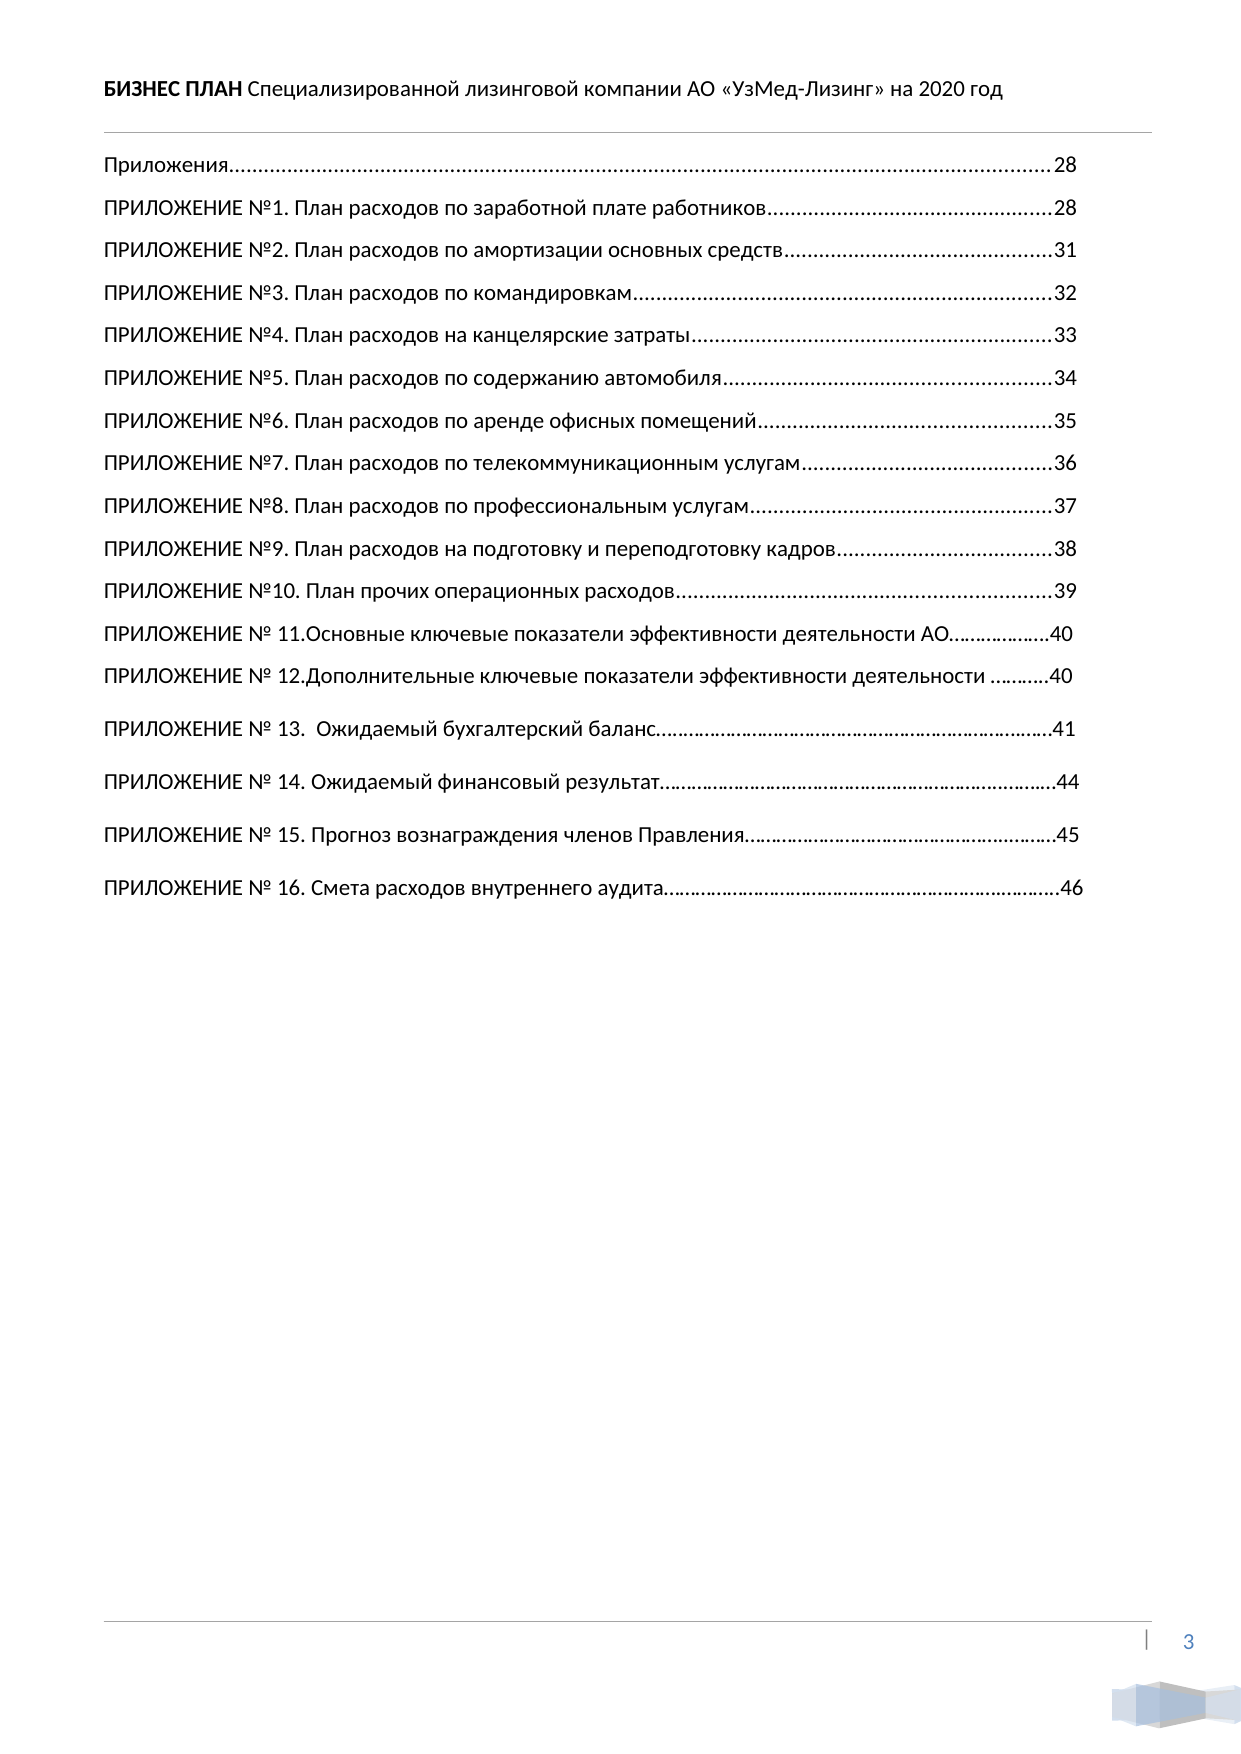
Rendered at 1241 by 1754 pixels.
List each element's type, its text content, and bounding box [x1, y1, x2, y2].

text ПРИЛОЖЕНИЕ №4. План расходов на канцелярские затраты 33 [103, 321, 1152, 349]
text ПРИЛОЖЕНИЕ №1. План расходов по заработной плате работников 28 [103, 193, 1152, 221]
text ПРИЛОЖЕНИЕ №3. План расходов по командировкам 32 [103, 278, 1152, 306]
text ПРИЛОЖЕНИЕ №10. План прочих операционных расходов 39 [103, 576, 1152, 604]
text ПРИЛОЖЕНИЕ №8. План расходов по профессиональным услугам 37 [103, 491, 1152, 519]
text ПРИЛОЖЕНИЕ № 11.Основные ключевые показатели эффективности деятельности АО……………….40 [103, 619, 1152, 647]
text Приложения 28 [103, 150, 1152, 178]
text ПРИЛОЖЕНИЕ № 16. Смета расходов внутреннего аудита……………………………………………………….………..46 [103, 873, 1152, 902]
text ПРИЛОЖЕНИЕ №9. План расходов на подготовку и переподготовку кадров 38 [103, 534, 1152, 562]
text ПРИЛОЖЕНИЕ № 14. Ожидаемый финансовый результат………………………………………………………..…….…44 [103, 767, 1152, 796]
text ПРИЛОЖЕНИЕ №5. План расходов по содержанию автомобиля 34 [103, 363, 1152, 391]
text ПРИЛОЖЕНИЕ № 15. Прогноз вознаграждения членов Правления…………………………………………..………45 [103, 821, 1152, 848]
text ПРИЛОЖЕНИЕ №6. План расходов по аренде офисных помещений 35 [103, 406, 1152, 434]
text ПРИЛОЖЕНИЕ № 12.Дополнительные ключевые показатели эффективности деятельности ………..40 [103, 661, 1152, 689]
text ПРИЛОЖЕНИЕ №2. План расходов по амортизации основных средств 31 [103, 235, 1152, 263]
text ПРИЛОЖЕНИЕ №7. План расходов по телекоммуникационным услугам 36 [103, 448, 1152, 476]
text ПРИЛОЖЕНИЕ № 13. Ожидаемый бухгалтерский баланс…..……………………………………………………….……41 [103, 714, 1152, 742]
